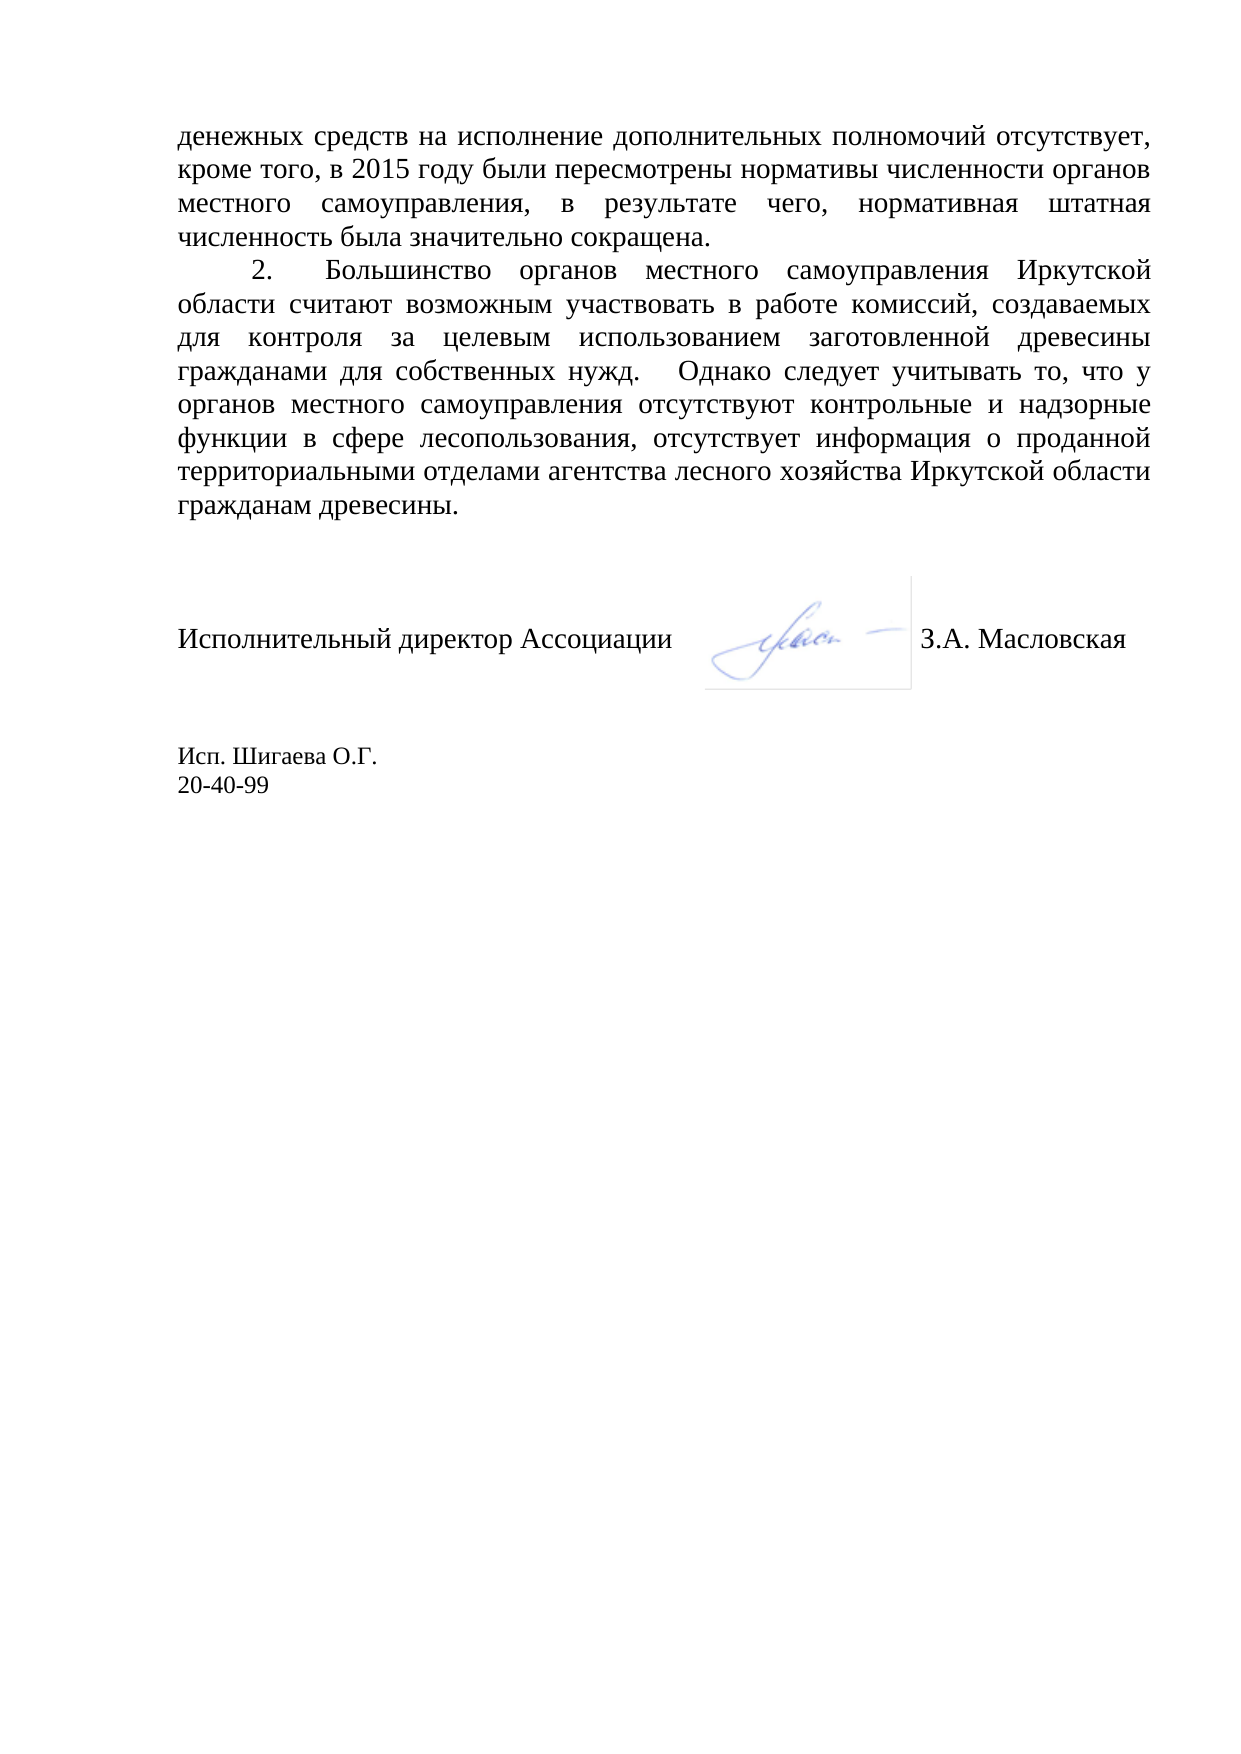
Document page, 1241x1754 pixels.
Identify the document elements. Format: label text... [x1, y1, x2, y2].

text Исп. Шигаева О.Г. [177, 741, 1152, 770]
list Большинство органов местного самоуправления Иркутской области считают возможным участвовать в работе комиссий, создаваемых для контроля за целевым использованием заготовленной древесины гражданами для собственных нужд. Однако следует учитывать то, что у органов местного самоуправления отсутствуют контрольные и надзорные функции в сфере лесопользования, отсутствует информация о проданной территориальными отделами агентства лесного хозяйства Иркутской области гражданам древесины. [177, 252, 1152, 521]
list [177, 118, 1152, 252]
picture [704, 655, 913, 691]
text Исполнительный директор Ассоциации З.А. Масловская [177, 621, 1152, 655]
picture [704, 576, 913, 621]
text 20-40-99 [177, 770, 1152, 798]
